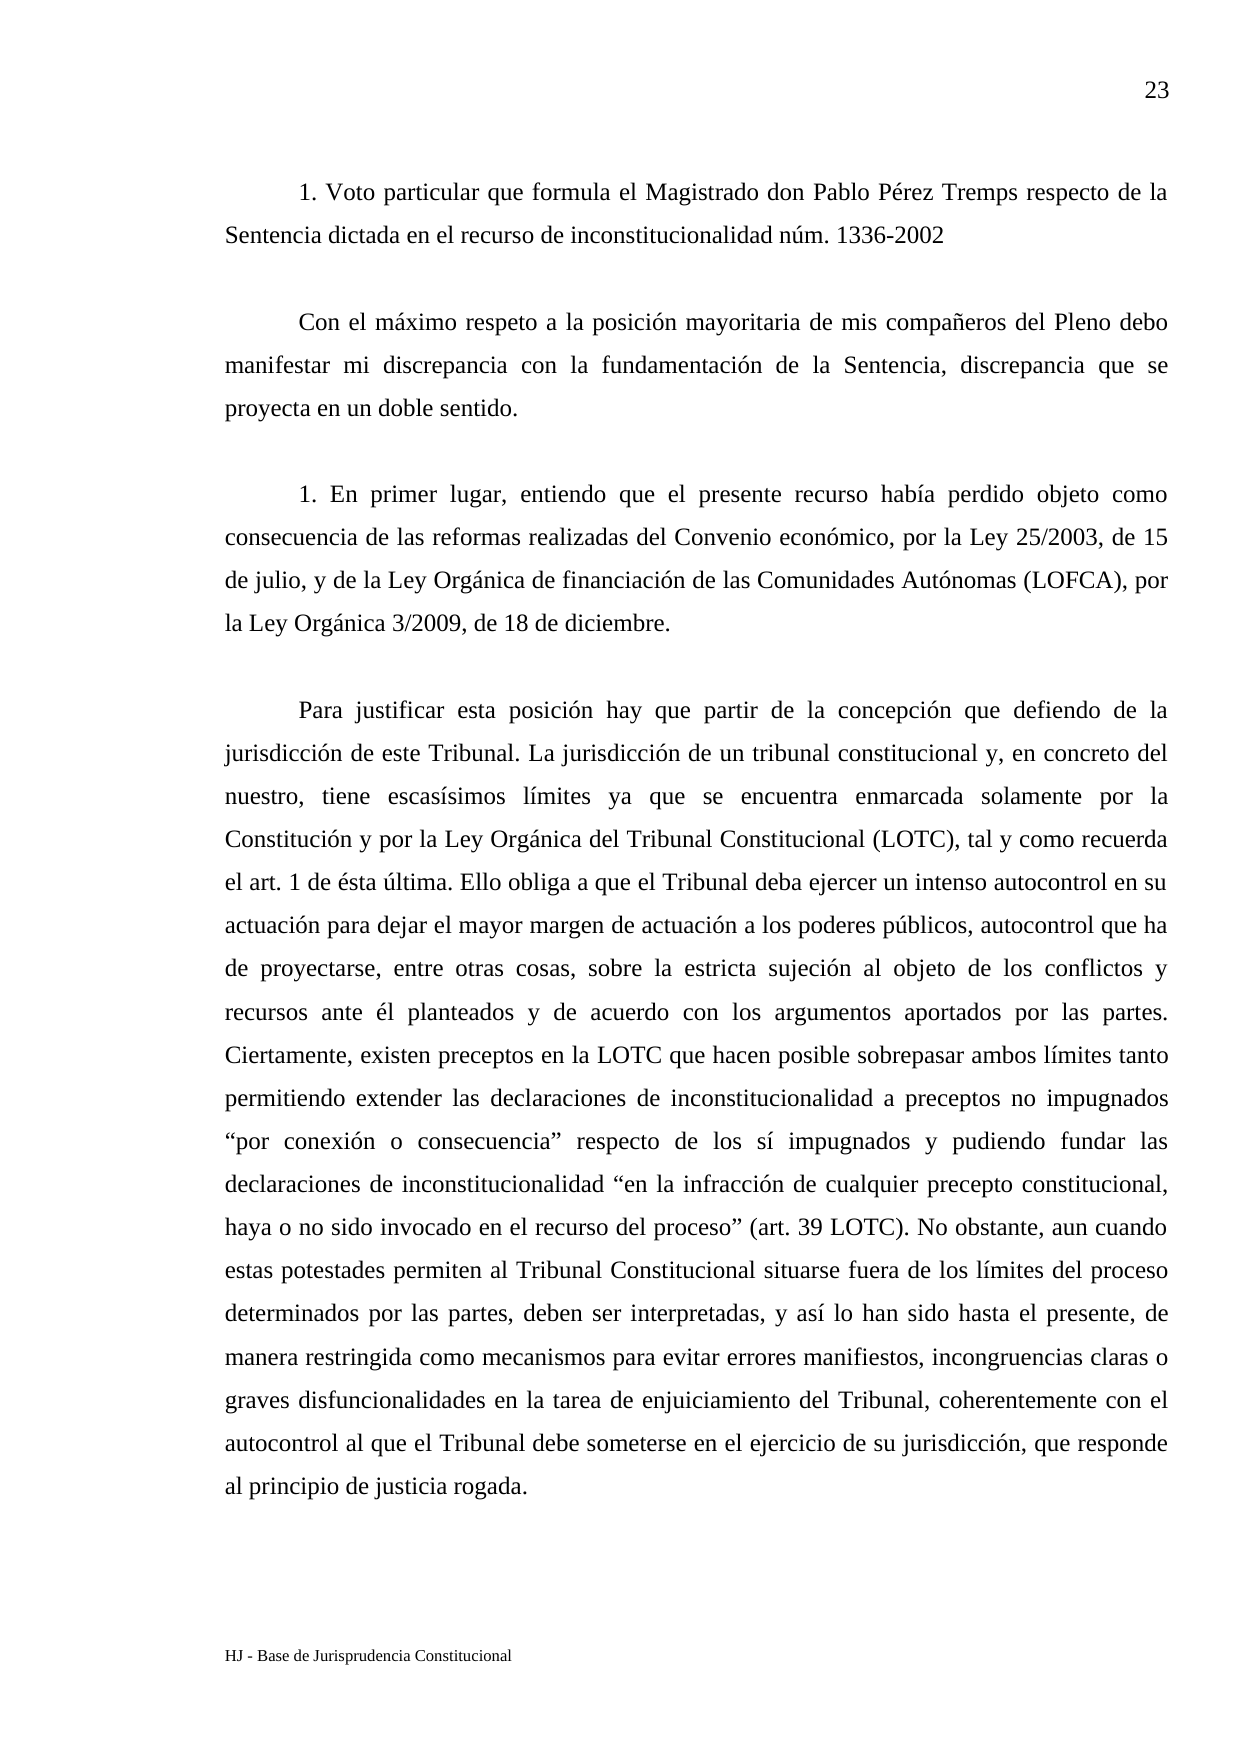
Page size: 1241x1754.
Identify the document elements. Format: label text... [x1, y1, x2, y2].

text 1. Voto particular que formula el Magistrado don Pablo Pérez Tremps respecto de la Sentencia dictada en el recurso de inconstitucionalidad núm. 1336-2002 [224, 177, 1169, 249]
text Para justificar esta posición hay que partir de la concepción que defiendo de la jurisdicción de este Tribunal. La jurisdicción de un tribunal constitucional y, en concreto del nuestro, tiene escasísimos límites ya que se encuentra enmarcada solamente por la Constitución y por la Ley Orgánica del Tribunal Constitucional (LOTC), tal y como recuerda el art. 1 de ésta última. Ello obliga a que el Tribunal deba ejercer un intenso autocontrol en su actuación para dejar el mayor margen de actuación a los poderes públicos, autocontrol que ha de proyectarse, entre otras cosas, sobre la estricta sujeción al objeto de los conflictos y recursos ante él planteados y de acuerdo con los argumentos aportados por las partes. Ciertamente, existen preceptos en la LOTC que hacen posible sobrepasar ambos límites tanto permitiendo extender las declaraciones de inconstitucionalidad a preceptos no impugnados “por conexión o consecuencia” respecto de los sí impugnados y pudiendo fundar las declaraciones de inconstitucionalidad “en la infracción de cualquier precepto constitucional, haya o no sido invocado en el recurso del proceso” (art. 39 LOTC). No obstante, aun cuando estas potestades permiten al Tribunal Constitucional situarse fuera de los límites del proceso determinados por las partes, deben ser interpretadas, y así lo han sido hasta el presente, de manera restringida como mecanismos para evitar errores manifiestos, incongruencias claras o graves disfuncionalidades en la tarea de enjuiciamiento del Tribunal, coherentemente con el autocontrol al que el Tribunal debe someterse en el ejercicio de su jurisdicción, que responde al principio de justicia rogada. [224, 695, 1169, 1500]
text Con el máximo respeto a la posición mayoritaria de mis compañeros del Pleno debo manifestar mi discrepancia con la fundamentación de la Sentencia, discrepancia que se proyecta en un doble sentido. [224, 307, 1169, 422]
text 1. En primer lugar, entiendo que el presente recurso había perdido objeto como consecuencia de las reformas realizadas del Convenio económico, por la Ley 25/2003, de 15 de julio, y de la Ley Orgánica de financiación de las Comunidades Autónomas (LOFCA), por la Ley Orgánica 3/2009, de 18 de diciembre. [224, 479, 1169, 637]
